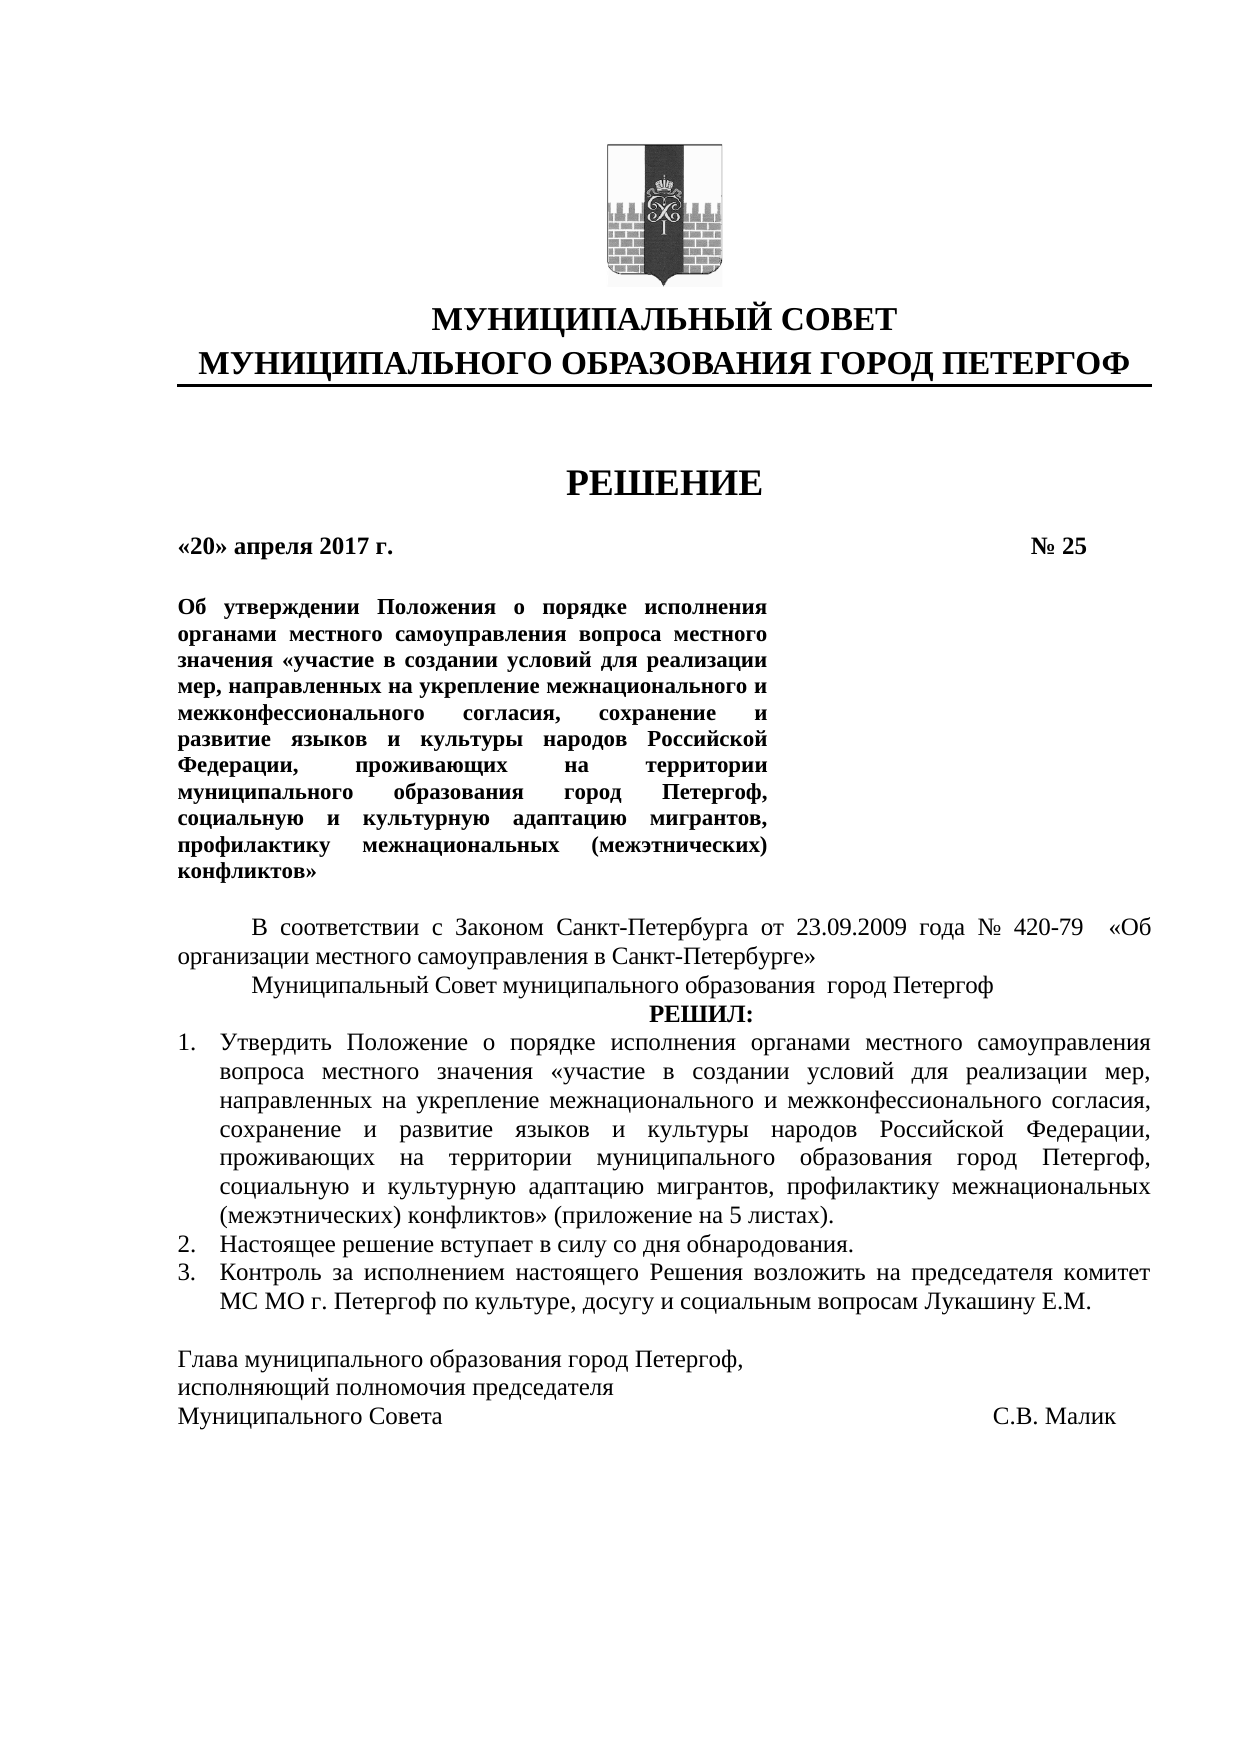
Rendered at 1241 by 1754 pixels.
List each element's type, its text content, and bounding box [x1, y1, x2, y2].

list Контроль за исполнением настоящего Решения возложить на председателя комитет МС МО г. Петергоф по культуре, досугу и социальным вопросам Лукашину Е.М. [177, 1257, 1152, 1315]
text РЕШЕНИЕ [177, 461, 1152, 504]
list Настоящее решение вступает в силу со дня обнародования. [177, 1229, 1152, 1257]
text Муниципальный Совет муниципального образования город Петергоф [177, 970, 1152, 999]
text Об утверждении Положения о порядке исполнения органами местного самоуправления вопроса местного значения «участие в создании условий для реализации мер, направленных на укрепление межнационального и межконфессионального согласия, сохранение и развитие языков и культуры народов Российской Федерации, проживающих на территории муниципального образования город Петергоф, социальную и культурную адаптацию мигрантов, профилактику межнациональных (межэтнических) конфликтов» [177, 593, 768, 883]
text Глава муниципального образования город Петергоф, [177, 1344, 1152, 1372]
text Муниципального Совета С.В. Малик [177, 1401, 1152, 1430]
list Утвердить Положение о порядке исполнения органами местного самоуправления вопроса местного значения «участие в создании условий для реализации мер, направленных на укрепление межнационального и межконфессионального согласия, сохранение и развитие языков и культуры народов Российской Федерации, проживающих на территории муниципального образования город Петергоф, социальную и культурную адаптацию мигрантов, профилактику межнациональных (межэтнических) конфликтов» (приложение на 5 листах). [177, 1027, 1152, 1229]
subtitle МУНИЦИПАЛЬНОГО ОБРАЗОВАНИЯ ГОРОД ПЕТЕРГОФ [177, 343, 1152, 384]
text «20» апреля 2017 г. № 25 [177, 531, 1152, 560]
text В соответствии с Законом Санкт-Петербурга от 23.09.2009 года № 420-79 «Об организации местного самоуправления в Санкт-Петербурге» [177, 912, 1152, 970]
text исполняющий полномочия председателя [177, 1372, 1152, 1401]
picture [606, 143, 723, 287]
subtitle МУНИЦИПАЛЬНЫЙ СОВЕТ [177, 299, 1152, 337]
text РЕШИЛ: [177, 999, 1152, 1027]
